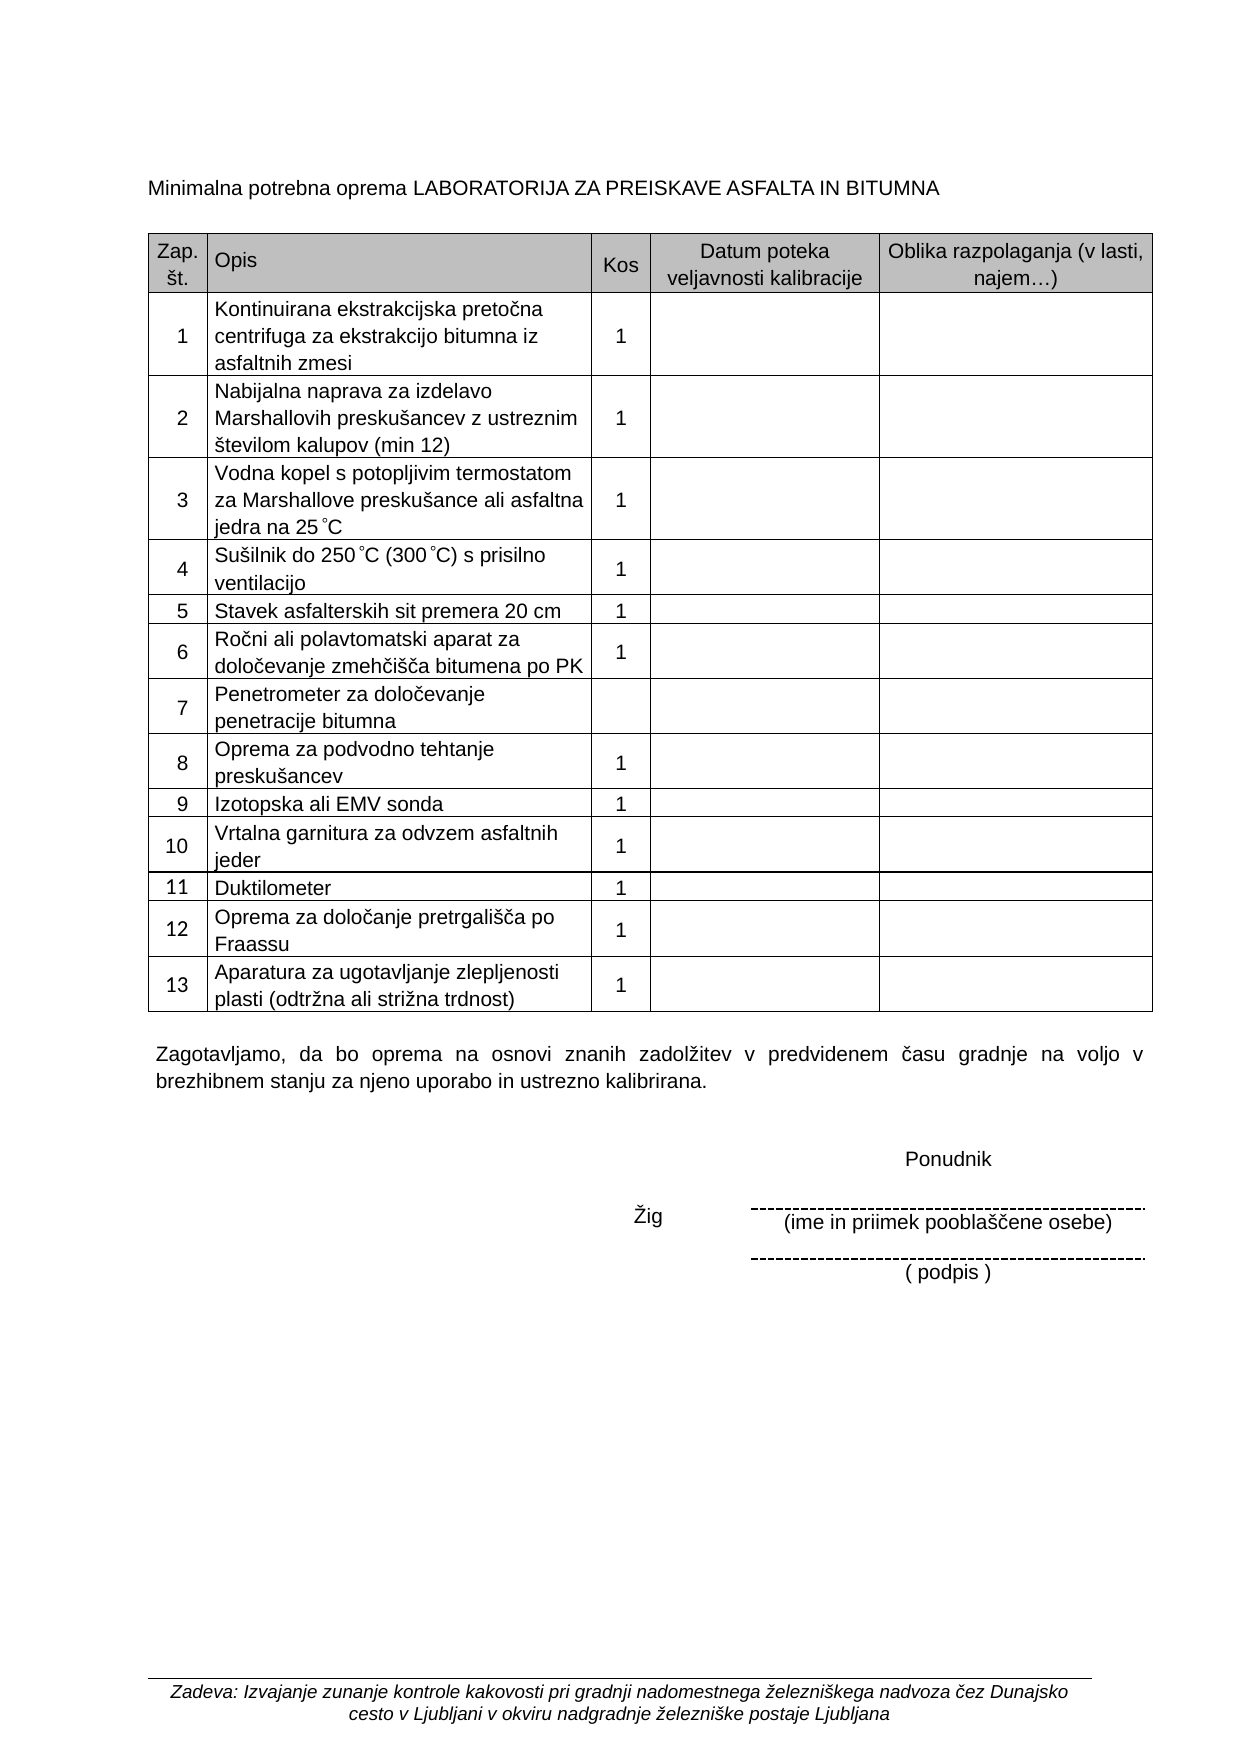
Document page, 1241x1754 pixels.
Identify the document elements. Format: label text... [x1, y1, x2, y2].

table_cell 4 [149, 540, 207, 594]
table_cell [592, 679, 650, 733]
table_cell [651, 624, 879, 678]
table_cell 13 [149, 957, 207, 1011]
table_header Oblika razpolaganja (v lasti, najem…) [880, 234, 1152, 292]
table_cell [651, 734, 879, 788]
table_cell Kontinuirana ekstrakcijska pretočna centrifuga za ekstrakcijo bitumna iz asfaltnih zmesi [208, 293, 591, 374]
table_cell [880, 957, 1152, 1011]
table_cell [880, 458, 1152, 539]
table_cell [651, 901, 879, 956]
table_cell 1 [592, 789, 650, 816]
table_cell [651, 293, 879, 374]
table_cell [880, 376, 1152, 457]
table_cell Nabijalna naprava za izdelavo Marshallovih preskušancev z ustreznim številom kalupov (min 12) [208, 376, 591, 457]
table_cell [651, 873, 879, 900]
table_cell 1 [592, 540, 650, 594]
table_cell [880, 595, 1152, 622]
table_cell 1 [592, 901, 650, 956]
table_cell Sušilnik do 250 C (300 C) s prisilno ventilacijo [208, 540, 591, 594]
table_cell 1 [149, 293, 207, 374]
text Minimalna potrebna oprema laboratorija za preiskave asfalta in bitumna [148, 173, 1092, 200]
table_cell 11 [149, 873, 207, 900]
table_cell 9 [149, 789, 207, 816]
table_cell 1 [592, 957, 650, 1011]
table_cell [651, 789, 879, 816]
table_cell 1 [592, 817, 650, 871]
table_cell [880, 789, 1152, 816]
table_cell Oprema za določanje pretrgališča po Fraassu [208, 901, 591, 956]
table_header Opis [208, 234, 591, 292]
table_cell 1 [592, 376, 650, 457]
table_cell 1 [592, 595, 650, 622]
table_cell 1 [592, 293, 650, 374]
table_cell Stavek asfalterskih sit premera 20 cm [208, 595, 591, 622]
table_cell 8 [149, 734, 207, 788]
table_header Datum poteka veljavnosti kalibracije [651, 234, 879, 292]
table_cell Ročni ali polavtomatski aparat za določevanje zmehčišča bitumena po PK [208, 624, 591, 678]
table_cell 5 [149, 595, 207, 622]
table_cell [651, 540, 879, 594]
table_cell [880, 873, 1152, 900]
table_cell [651, 957, 879, 1011]
table_cell [651, 376, 879, 457]
table_cell 12 [149, 901, 207, 956]
table_cell Aparatura za ugotavljanje zlepljenosti plasti (odtržna ali strižna trdnost) [208, 957, 591, 1011]
table_cell [880, 540, 1152, 594]
table_cell [880, 624, 1152, 678]
table_cell 10 [149, 817, 207, 871]
table_cell 6 [149, 624, 207, 678]
table_cell Izotopska ali EMV sonda [208, 789, 591, 816]
table_cell Oprema za podvodno tehtanje preskušancev [208, 734, 591, 788]
table_cell Vodna kopel s potopljivim termostatom za Marshallove preskušance ali asfaltna jedra na 25 C [208, 458, 591, 539]
table_cell 1 [592, 734, 650, 788]
table_cell 1 [592, 624, 650, 678]
table_cell 2 [149, 376, 207, 457]
table_cell 1 [592, 458, 650, 539]
table_header Zap. št. [149, 234, 207, 292]
table_cell [651, 679, 879, 733]
table_cell [880, 901, 1152, 956]
table_cell [880, 293, 1152, 374]
table_cell 7 [149, 679, 207, 733]
table_header Kos [592, 234, 650, 292]
table_cell 1 [592, 873, 650, 900]
table_cell [651, 458, 879, 539]
table_cell [651, 817, 879, 871]
table_cell [651, 595, 879, 622]
table_cell Penetrometer za določevanje penetracije bitumna [208, 679, 591, 733]
table_cell Zagotavljamo, da bo oprema na osnovi znanih zadolžitev v predvidenem času gradnje na voljo v brezhibnem stanju za njeno uporabo in ustrezno kalibrirana. [148, 1012, 1152, 1284]
table_cell [880, 734, 1152, 788]
table_cell 3 [149, 458, 207, 539]
table_cell [880, 679, 1152, 733]
table_cell [880, 817, 1152, 871]
table_cell Duktilometer [208, 873, 591, 900]
table_cell Vrtalna garnitura za odvzem asfaltnih jeder [208, 817, 591, 871]
